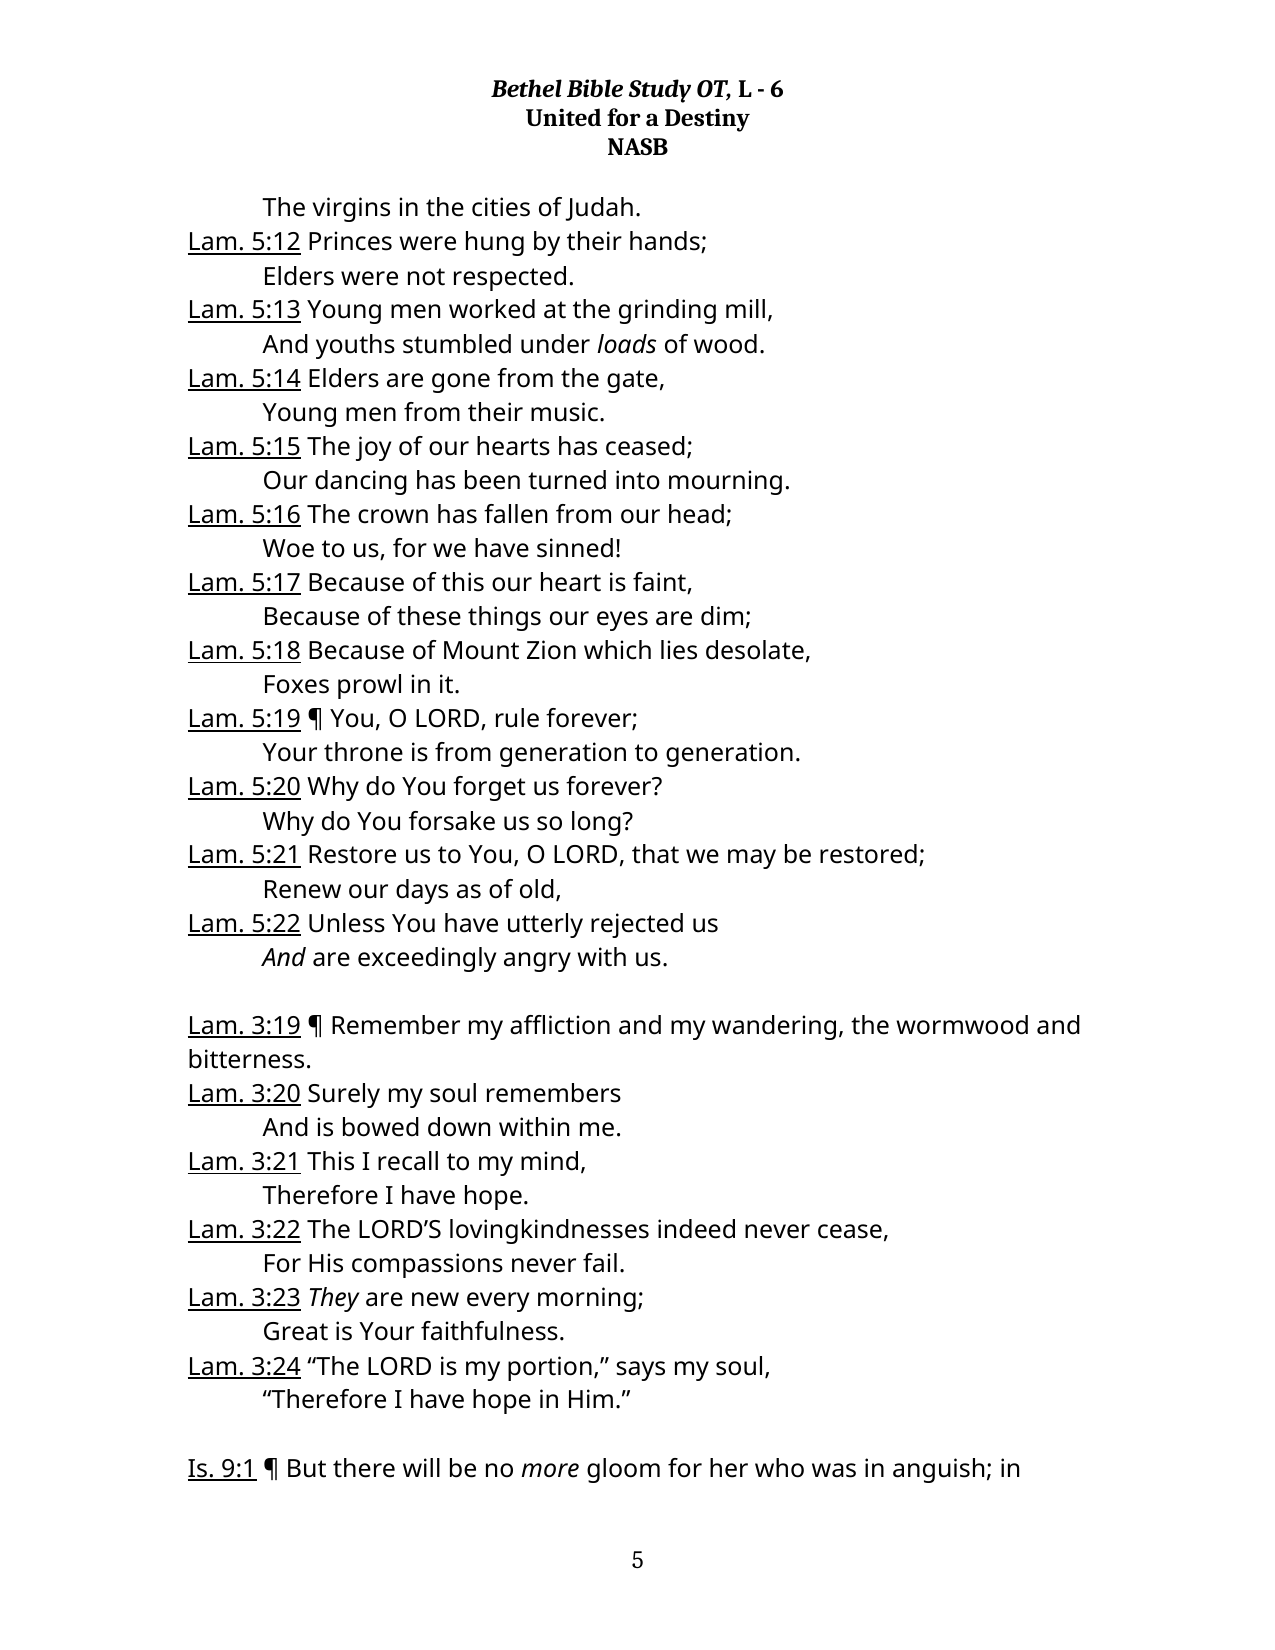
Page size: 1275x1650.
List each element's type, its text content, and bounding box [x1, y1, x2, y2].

text Lam. 5:22 Unless You have utterly rejected us [187, 905, 1087, 939]
text Lam. 5:17 Because of this our heart is faint, [187, 565, 1087, 599]
text And youths stumbled under loads of wood. [187, 326, 1087, 360]
text Foxes prowl in it. [187, 667, 1087, 701]
text For His compassions never fail. [187, 1246, 1087, 1280]
text Lam. 3:24 “The LORD is my portion,” says my soul, [187, 1348, 1087, 1382]
text Therefore I have hope. [187, 1178, 1087, 1212]
text Lam. 3:22 The LORD’S lovingkindnesses indeed never cease, [187, 1212, 1087, 1246]
text Lam. 3:20 Surely my soul remembers [187, 1076, 1087, 1110]
text Lam. 5:20 Why do You forget us forever? [187, 769, 1087, 803]
text And is bowed down within me. [187, 1110, 1087, 1144]
text Because of these things our eyes are dim; [187, 599, 1087, 633]
text Lam. 3:19 ¶ Remember my affliction and my wandering, the wormwood and bitterness. [187, 1007, 1087, 1076]
text Young men from their music. [187, 394, 1087, 428]
text Renew our days as of old, [187, 871, 1087, 905]
text Lam. 5:12 Princes were hung by their hands; [187, 224, 1087, 258]
text Why do You forsake us so long? [187, 803, 1087, 837]
text Lam. 5:18 Because of Mount Zion which lies desolate, [187, 633, 1087, 667]
text Your throne is from generation to generation. [187, 735, 1087, 769]
text Great is Your faithfulness. [187, 1314, 1087, 1348]
text Lam. 5:15 The joy of our hearts has ceased; [187, 428, 1087, 462]
text Our dancing has been turned into mourning. [187, 462, 1087, 497]
text Lam. 5:16 The crown has fallen from our head; [187, 497, 1087, 531]
text Lam. 3:23 They are new every morning; [187, 1280, 1087, 1314]
text Lam. 5:19 ¶ You, O LORD, rule forever; [187, 701, 1087, 735]
text Lam. 3:21 This I recall to my mind, [187, 1144, 1087, 1178]
text Elders were not respected. [187, 258, 1087, 292]
text Lam. 5:14 Elders are gone from the gate, [187, 360, 1087, 394]
text The virgins in the cities of Judah. [187, 190, 1087, 224]
text Woe to us, for we have sinned! [187, 531, 1087, 565]
text And are exceedingly angry with us. [187, 939, 1087, 973]
text Lam. 5:13 Young men worked at the grinding mill, [187, 292, 1087, 326]
text “Therefore I have hope in Him.” [187, 1382, 1087, 1416]
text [187, 1450, 1087, 1484]
text Lam. 5:21 Restore us to You, O LORD, that we may be restored; [187, 837, 1087, 871]
